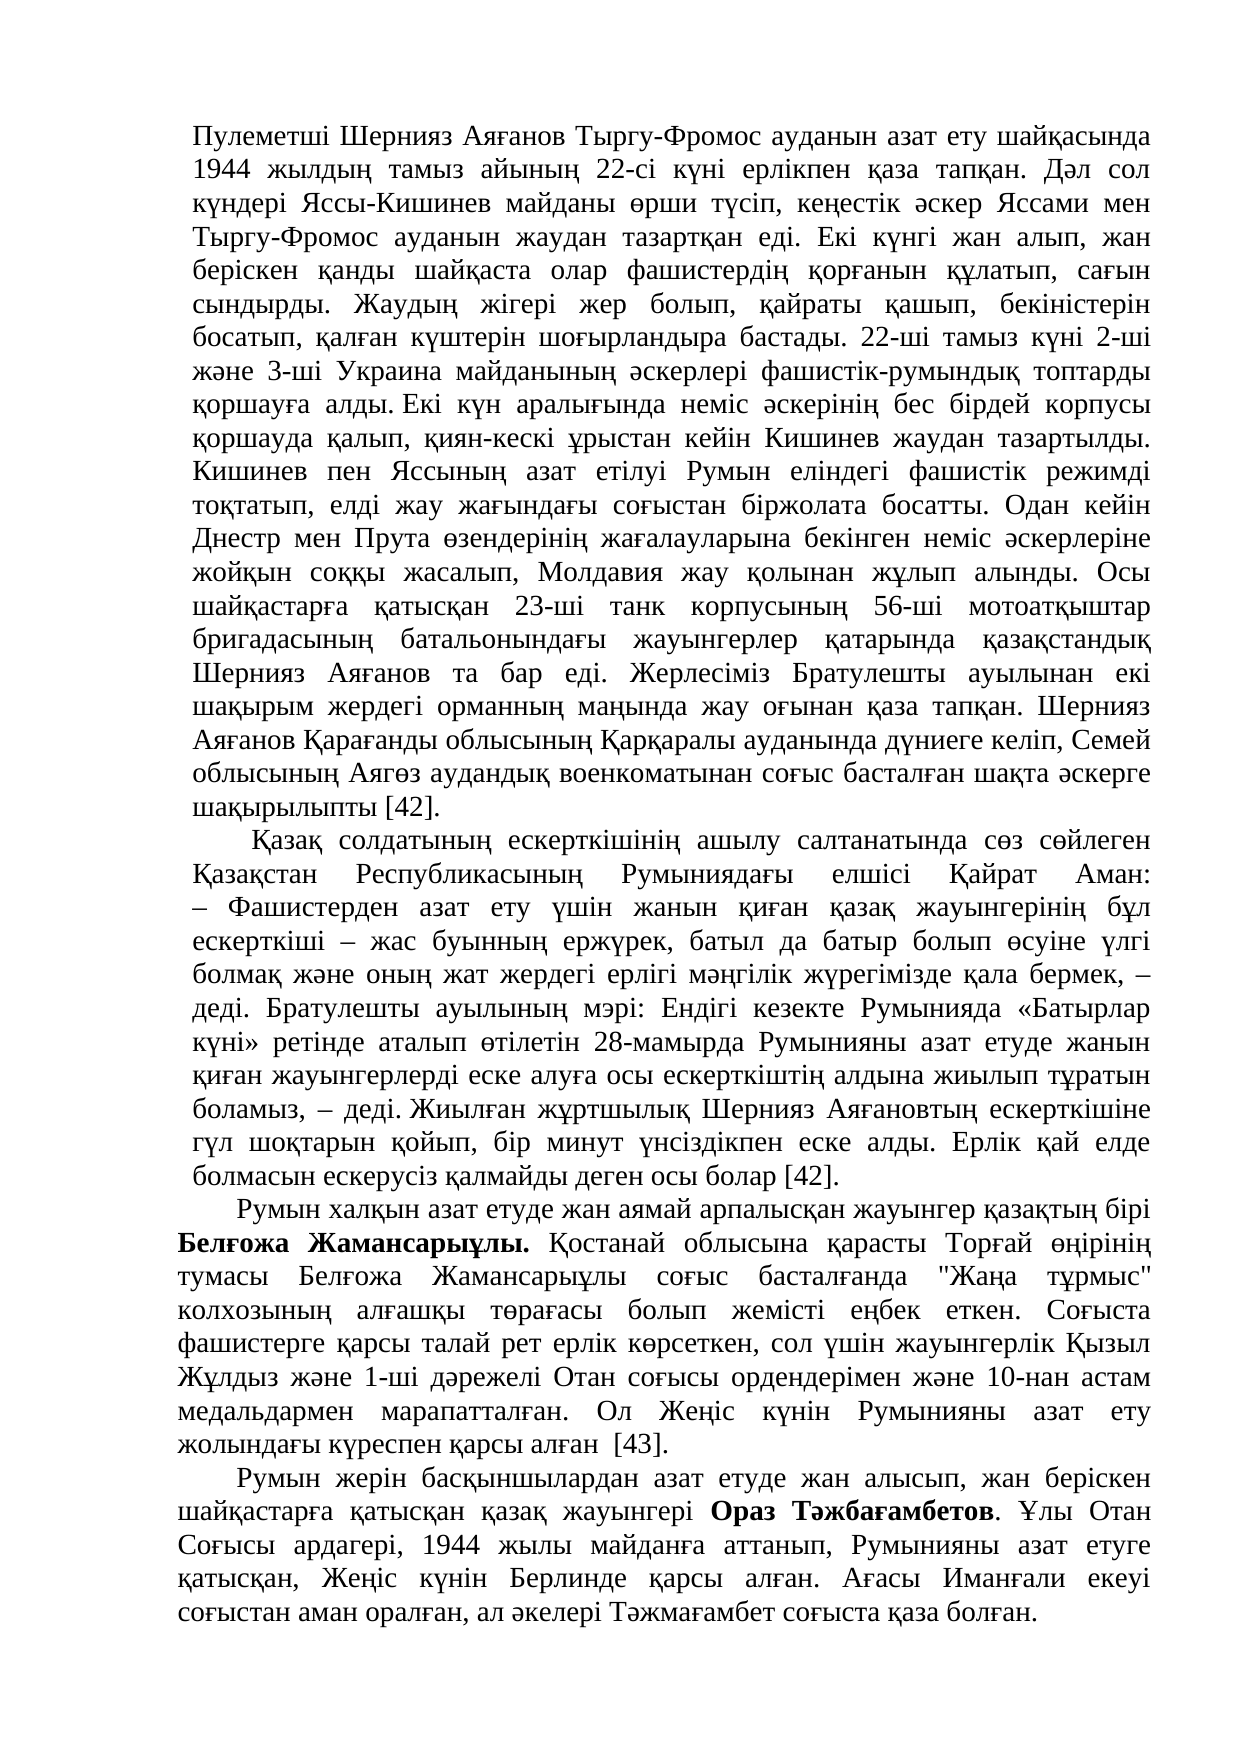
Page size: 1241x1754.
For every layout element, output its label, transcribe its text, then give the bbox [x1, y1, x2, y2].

text Румын халқын азат етуде жан аямай арпалысқан жауынгер қазақтың бірі Белғожа Жамансарыұлы. Қостанай облысына қарасты Торғай өңірінің тумасы Белғожа Жамансарыұлы соғыс басталғанда "Жаңа тұрмыс" колхозының алғашқы төрағасы болып жемісті еңбек еткен. Соғыста фашистерге қарсы талай рет ерлік көрсеткен, сол үшін жауынгерлік Қызыл Жұлдыз және 1-ші дәрежелі Отан соғысы ордендерімен және 10-нан астам медальдармен марапатталған. Ол Жеңіс күнін Румынияны азат ету жолындағы күреспен қарсы алған [43]. [177, 1191, 1152, 1460]
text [192, 118, 1152, 822]
text Қазақ солдатының ескерткішінің ашылу салтанатында сөз сөйлеген Қазақстан Республикасының Румыниядағы елшісі Қайрат Аман: – Фашистерден азат ету үшін жанын қиған қазақ жауынгерінің бұл ескерткіші – жас буынның ержүрек, батыл да батыр болып өсуіне үлгі болмақ және оның жат жердегі ерлігі мәңгілік жүрегімізде қала бермек, – деді. Братулешты ауылының мэрі: Ендігі кезекте Румынияда «Батырлар күні» ретінде аталып өтілетін 28-мамырда Румынияны азат етуде жанын қиған жауынгерлерді еске алуға осы ескерткіштің алдына жиылып тұратын боламыз, – деді. Жиылған жұртшылық Шернияз Аяғановтың ескерткішіне гүл шоқтарын қойып, бір минут үнсіздікпен еске алды. Ерлік қай елде болмасын ескерусіз қалмайды деген осы болар [42]. [192, 822, 1152, 1191]
text Румын жерін басқыншылардан азат етуде жан алысып, жан беріскен шайқастарға қатысқан қазақ жауынгері Ораз Тәжбағамбетов. Ұлы Отан Соғысы ардагері, 1944 жылы майданға аттанып, Румынияны азат етуге қатысқан, Жеңіс күнін Берлинде қарсы алған. Ағасы Иманғали екеуі соғыстан аман оралған, ал әкелері Тәжмағамбет соғыста қаза болған. [177, 1460, 1152, 1627]
